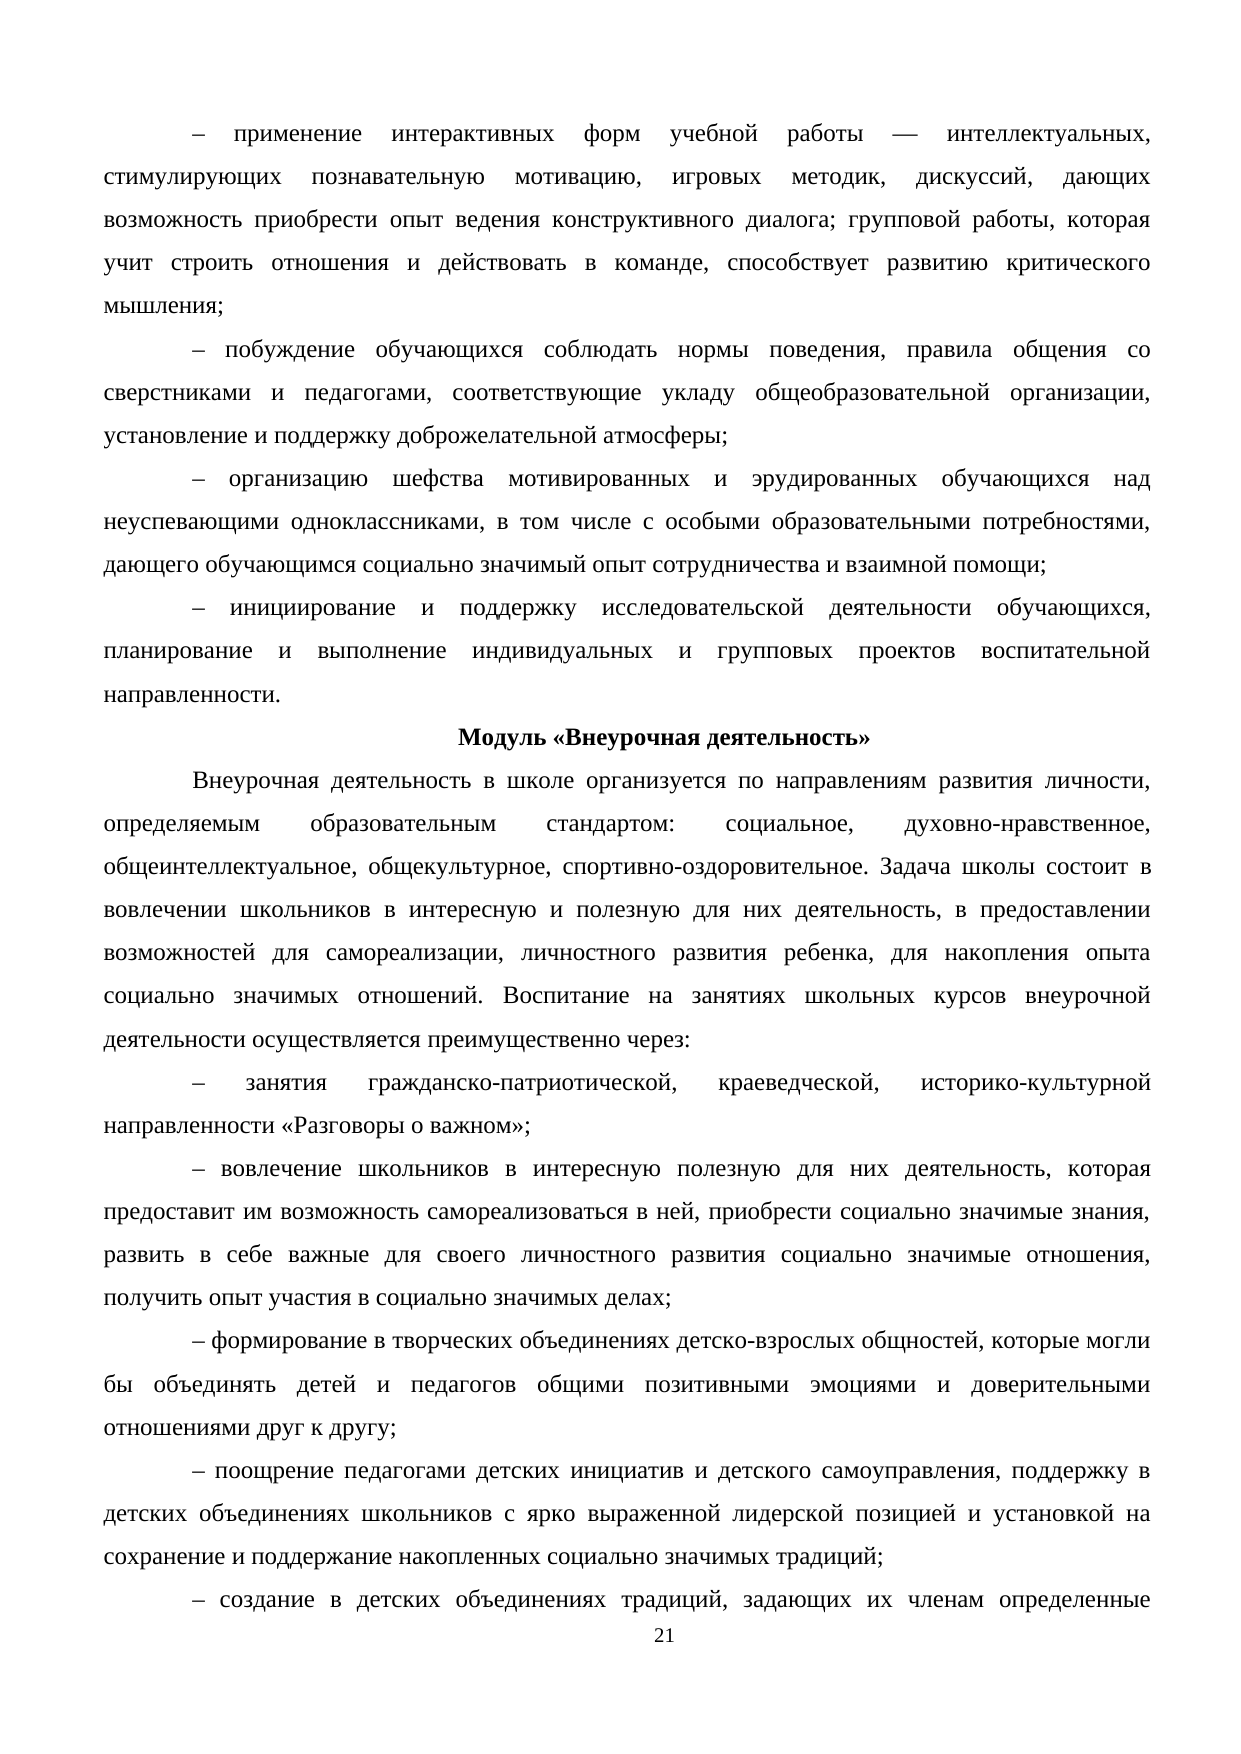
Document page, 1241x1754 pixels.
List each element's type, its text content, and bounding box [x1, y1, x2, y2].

text – формирование в творческих объединениях детско-взрослых общностей, которые могли бы объединять детей и педагогов общими позитивными эмоциями и доверительными отношениями друг к другу; [103, 1326, 1152, 1441]
text Внеурочная деятельность в школе организуется по направлениям развития личности, определяемым образовательным стандартом: социальное, духовно-нравственное, общеинтеллектуальное, общекультурное, спортивно-оздоровительное. Задача школы состоит в вовлечении школьников в интересную и полезную для них деятельность, в предоставлении возможностей для самореализации, личностного развития ребенка, для накопления опыта социально значимых отношений. Воспитание на занятиях школьных курсов внеурочной деятельности осуществляется преимущественно через: [103, 765, 1152, 1052]
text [103, 1584, 1152, 1613]
text – занятия гражданско-патриотической, краеведческой, историко-культурной направленности «Разговоры о важном»; [103, 1067, 1152, 1139]
text – организацию шефства мотивированных и эрудированных обучающихся над неуспевающими одноклассниками, в том числе с особыми образовательными потребностями, дающего обучающимся социально значимый опыт сотрудничества и взаимной помощи; [103, 463, 1152, 578]
text – применение интерактивных форм учебной работы — интеллектуальных, стимулирующих познавательную мотивацию, игровых методик, дискуссий, дающих возможность приобрести опыт ведения конструктивного диалога; групповой работы, которая учит строить отношения и действовать в команде, способствует развитию критического мышления; [103, 118, 1152, 319]
text – инициирование и поддержку исследовательской деятельности обучающихся, планирование и выполнение индивидуальных и групповых проектов воспитательной направленности. [103, 592, 1152, 707]
text – побуждение обучающихся соблюдать нормы поведения, правила общения со сверстниками и педагогами, соответствующие укладу общеобразовательной организации, установление и поддержку доброжелательной атмосферы; [103, 334, 1152, 449]
text Модуль «Внеурочная деятельность» [103, 722, 1152, 751]
text – вовлечение школьников в интересную полезную для них деятельность, которая предоставит им возможность самореализоваться в ней, приобрести социально значимые знания, развить в себе важные для своего личностного развития социально значимые отношения, получить опыт участия в социально значимых делах; [103, 1153, 1152, 1311]
text – поощрение педагогами детских инициатив и детского самоуправления, поддержку в детских объединениях школьников с ярко выраженной лидерской позицией и установкой на сохранение и поддержание накопленных социально значимых традиций; [103, 1455, 1152, 1570]
